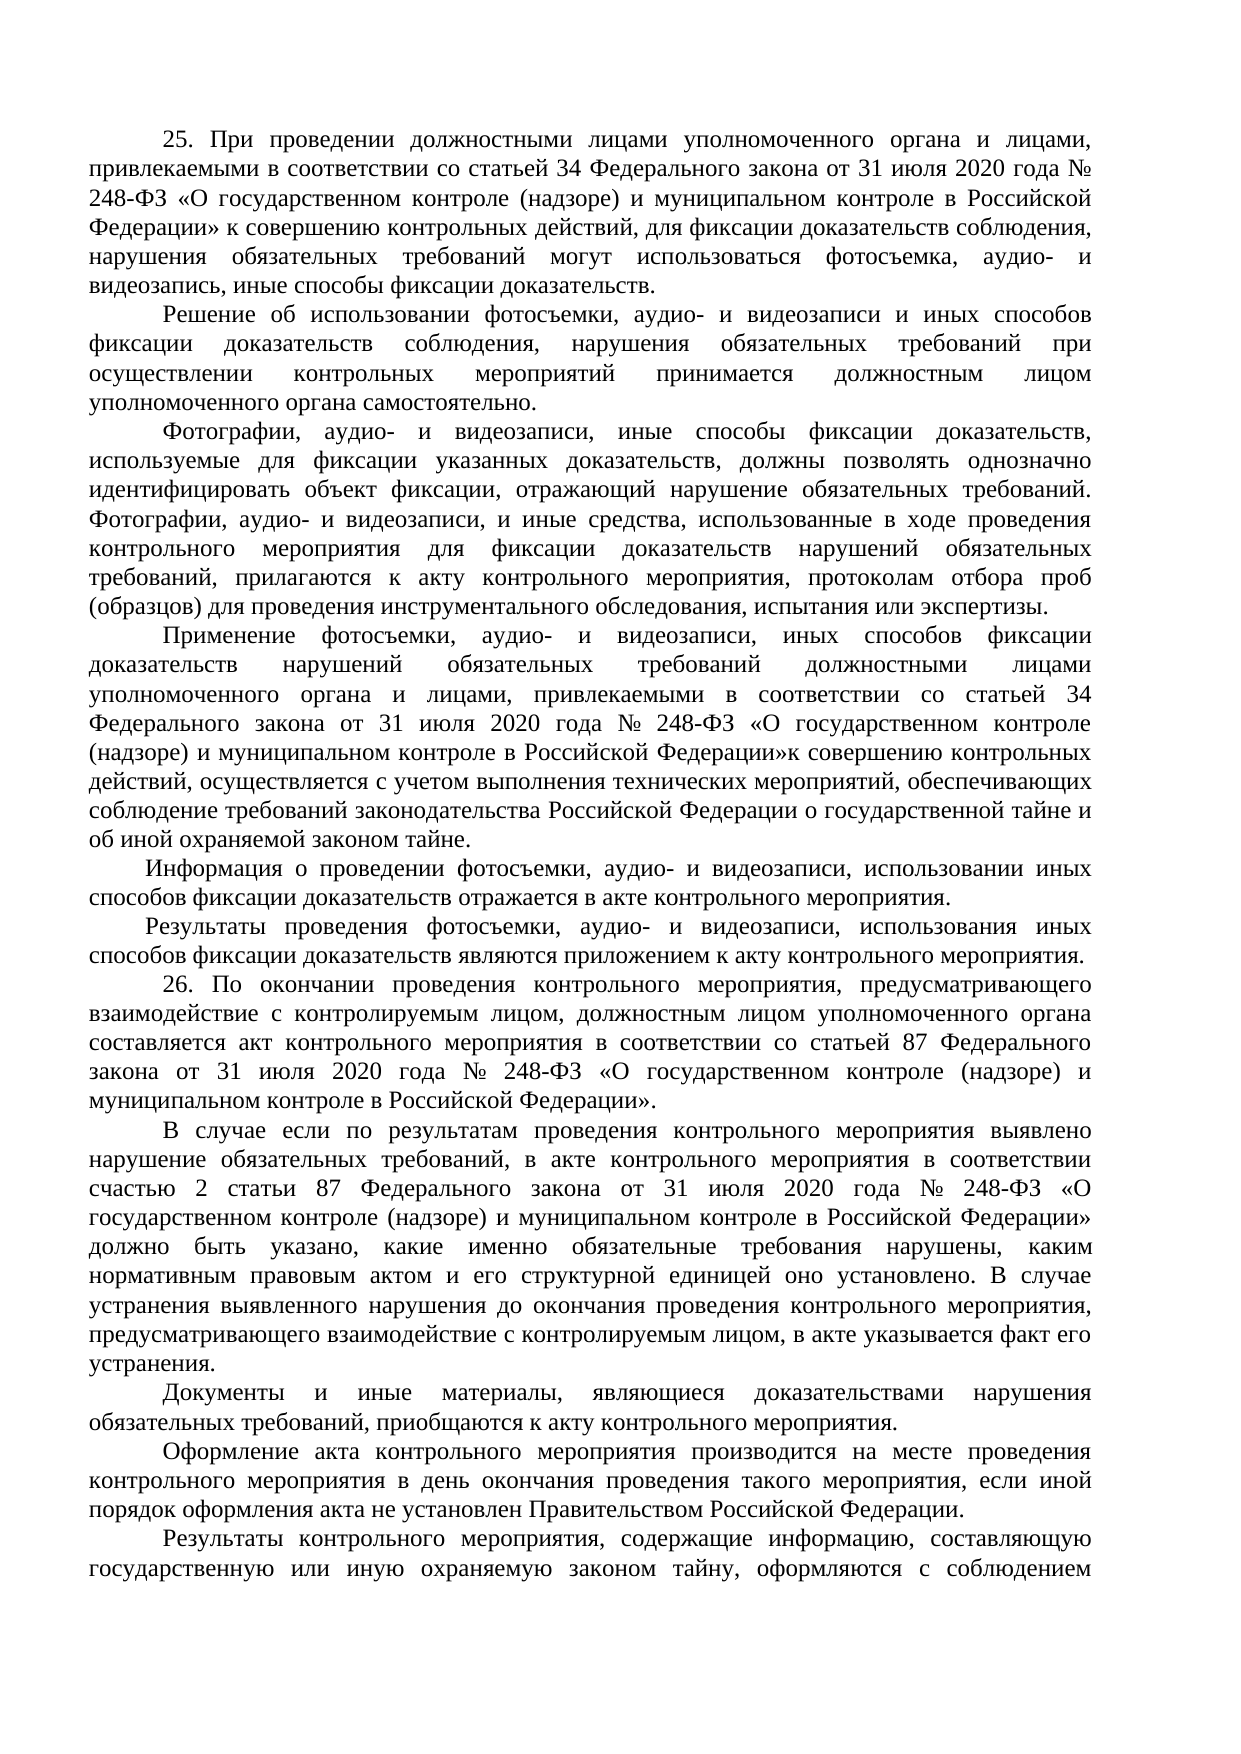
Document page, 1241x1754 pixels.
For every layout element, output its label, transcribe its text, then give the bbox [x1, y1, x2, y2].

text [89, 1523, 1092, 1581]
text В случае если по результатам проведения контрольного мероприятия выявлено нарушение обязательных требований, в акте контрольного мероприятия в соответствии счастью 2 статьи 87 Федерального закона от 31 июля 2020 года № 248-ФЗ «О государственном контроле (надзоре) и муниципальном контроле в Российской Федерации» должно быть указано, какие именно обязательные требования нарушены, каким нормативным правовым актом и его структурной единицей оно установлено. В случае устранения выявленного нарушения до окончания проведения контрольного мероприятия, предусматривающего взаимодействие с контролируемым лицом, в акте указывается факт его устранения. [89, 1114, 1092, 1377]
text Результаты проведения фотосъемки, аудио- и видеозаписи, использования иных способов фиксации доказательств являются приложением к акту контрольного мероприятия. [89, 911, 1092, 968]
text Фотографии, аудио- и видеозаписи, иные способы фиксации доказательств, используемые для фиксации указанных доказательств, должны позволять однозначно идентифицировать объект фиксации, отражающий нарушение обязательных требований. Фотографии, аудио- и видеозаписи, и иные средства, использованные в ходе проведения контрольного мероприятия для фиксации доказательств нарушений обязательных требований, прилагаются к акту контрольного мероприятия, протоколам отбора проб (образцов) для проведения инструментального обследования, испытания или экспертизы. [89, 416, 1092, 620]
text Решение об использовании фотосъемки, аудио- и видеозаписи и иных способов фиксации доказательств соблюдения, нарушения обязательных требований при осуществлении контрольных мероприятий принимается должностным лицом уполномоченного органа самостоятельно. [89, 299, 1092, 416]
text 26. По окончании проведения контрольного мероприятия, предусматривающего взаимодействие с контролируемым лицом, должностным лицом уполномоченного органа составляется акт контрольного мероприятия в соответствии со статьей 87 Федерального закона от 31 июля 2020 года № 248-ФЗ «О государственном контроле (надзоре) и муниципальном контроле в Российской Федерации». [89, 968, 1092, 1114]
text Оформление акта контрольного мероприятия производится на месте проведения контрольного мероприятия в день окончания проведения такого мероприятия, если иной порядок оформления акта не установлен Правительством Российской Федерации. [89, 1435, 1092, 1523]
text Документы и иные материалы, являющиеся доказательствами нарушения обязательных требований, приобщаются к акту контрольного мероприятия. [89, 1377, 1092, 1435]
text Информация о проведении фотосъемки, аудио- и видеозаписи, использовании иных способов фиксации доказательств отражается в акте контрольного мероприятия. [89, 853, 1092, 911]
text 25. При проведении должностными лицами уполномоченного органа и лицами, привлекаемыми в соответствии со статьей 34 Федерального закона от 31 июля 2020 года № 248-ФЗ «О государственном контроле (надзоре) и муниципальном контроле в Российской Федерации» к совершению контрольных действий, для фиксации доказательств соблюдения, нарушения обязательных требований могут использоваться фотосъемка, аудио- и видеозапись, иные способы фиксации доказательств. [89, 124, 1092, 299]
text Применение фотосъемки, аудио- и видеозаписи, иных способов фиксации доказательств нарушений обязательных требований должностными лицами уполномоченного органа и лицами, привлекаемыми в соответствии со статьей 34 Федерального закона от 31 июля 2020 года № 248-ФЗ «О государственном контроле (надзоре) и муниципальном контроле в Российской Федерации»к совершению контрольных действий, осуществляется с учетом выполнения технических мероприятий, обеспечивающих соблюдение требований законодательства Российской Федерации о государственной тайне и об иной охраняемой законом тайне. [89, 620, 1092, 853]
